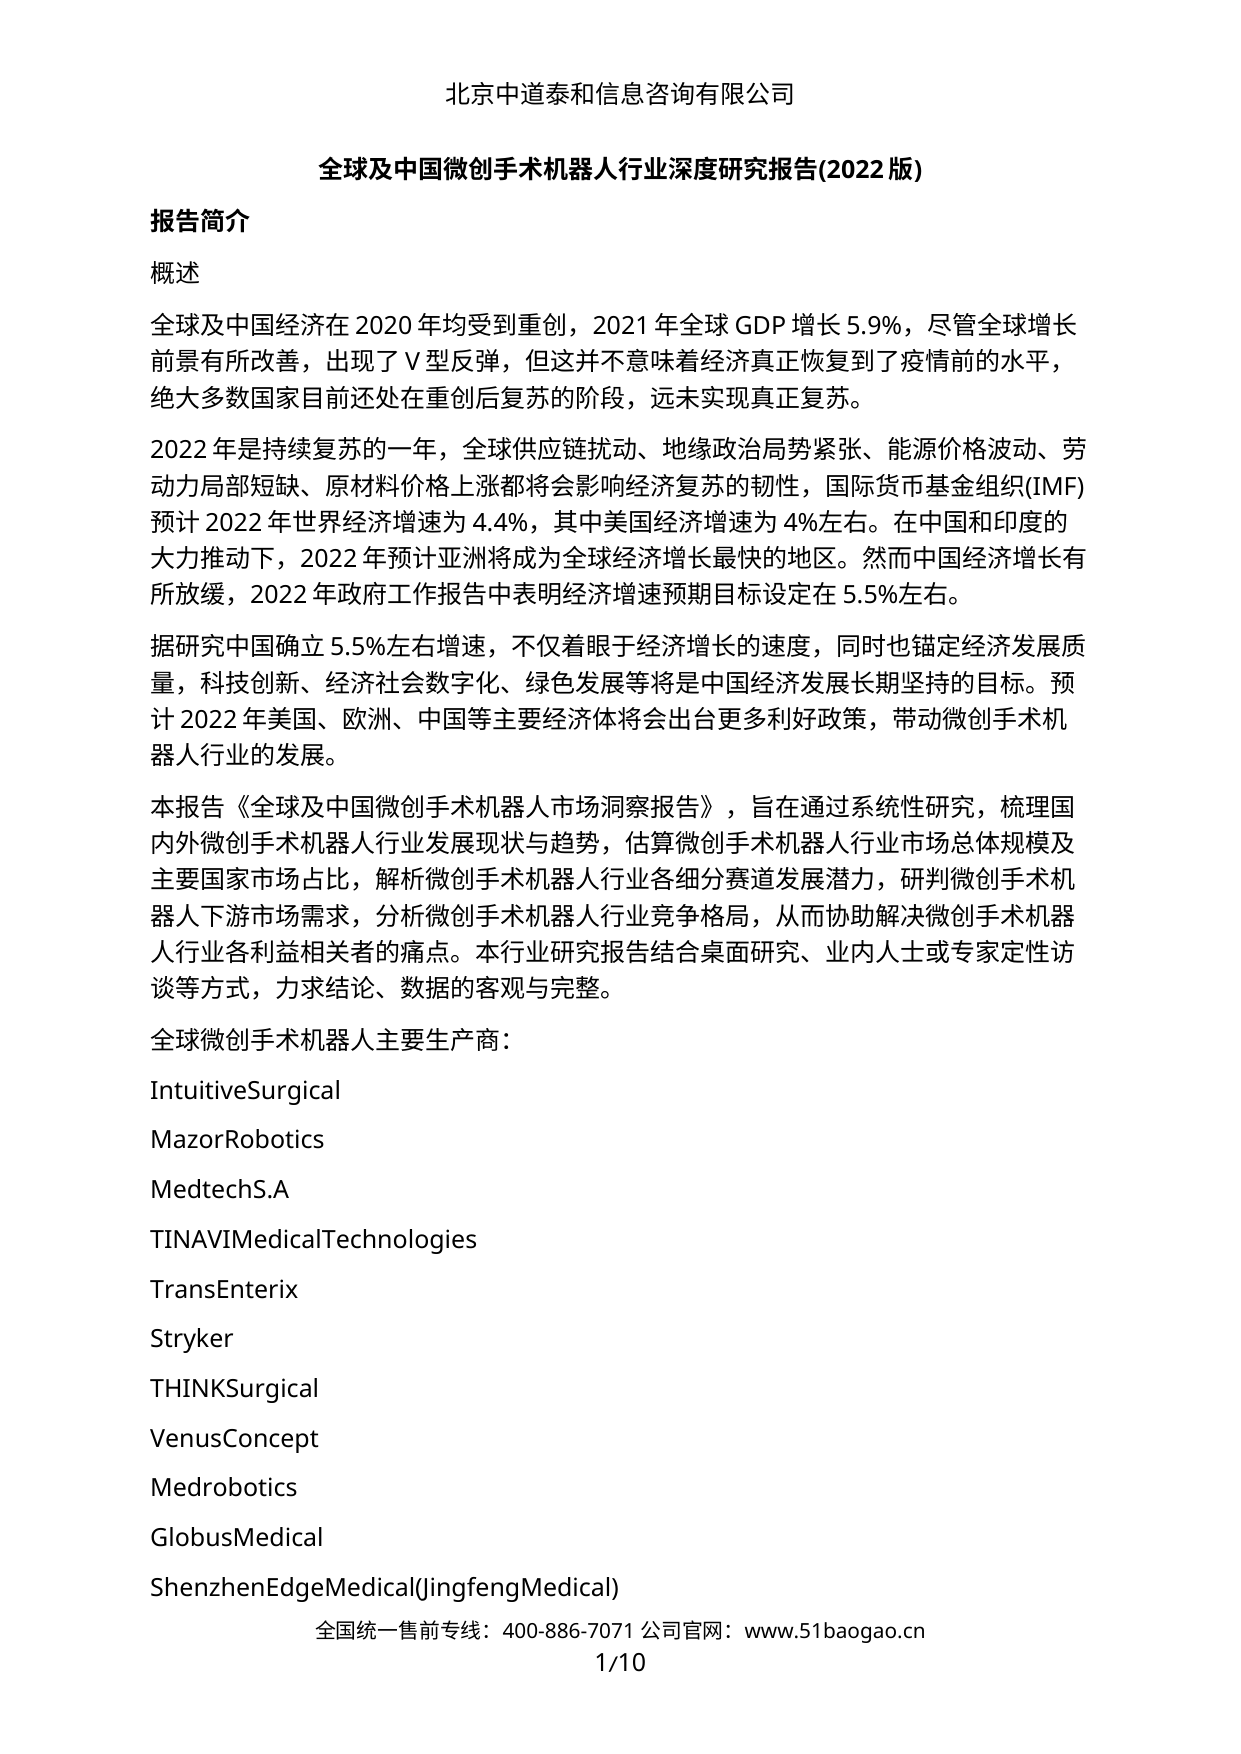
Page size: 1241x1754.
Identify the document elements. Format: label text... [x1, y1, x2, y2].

text MazorRobotics [150, 1122, 1090, 1156]
text 报告简介 [150, 202, 1090, 238]
text ShenzhenEdgeMedical(JingfengMedical) [150, 1569, 1090, 1603]
text 2022年是持续复苏的一年，全球供应链扰动、地缘政治局势紧张、能源价格波动、劳动力局部短缺、原材料价格上涨都将会影响经济复苏的韧性，国际货币基金组织(IMF)预计2022年世界经济增速为4.4%，其中美国经济增速为4%左右。在中国和印度的大力推动下，2022年预计亚洲将成为全球经济增长最快的地区。然而中国经济增长有所放缓，2022年政府工作报告中表明经济增速预期目标设定在5.5%左右。 [150, 430, 1090, 611]
text THINKSurgical [150, 1371, 1090, 1405]
text TransEnterix [150, 1271, 1090, 1305]
text TINAVIMedicalTechnologies [150, 1222, 1090, 1256]
text VenusConcept [150, 1420, 1090, 1454]
text 概述 [150, 254, 1090, 290]
text 全球微创手术机器人主要生产商： [150, 1021, 1090, 1057]
text 全球及中国微创手术机器人行业深度研究报告(2022版) [150, 150, 1090, 186]
text 据研究中国确立5.5%左右增速，不仅着眼于经济增长的速度，同时也锚定经济发展质量，科技创新、经济社会数字化、绿色发展等将是中国经济发展长期坚持的目标。预计2022年美国、欧洲、中国等主要经济体将会出台更多利好政策，带动微创手术机器人行业的发展。 [150, 627, 1090, 772]
text Medrobotics [150, 1470, 1090, 1504]
text GlobusMedical [150, 1520, 1090, 1554]
text MedtechS.A [150, 1172, 1090, 1206]
text Stryker [150, 1321, 1090, 1355]
text 全球及中国经济在2020年均受到重创，2021年全球GDP增长5.9%，尽管全球增长前景有所改善，出现了V型反弹，但这并不意味着经济真正恢复到了疫情前的水平，绝大多数国家目前还处在重创后复苏的阶段，远未实现真正复苏。 [150, 306, 1090, 414]
text 本报告《全球及中国微创手术机器人市场洞察报告》，旨在通过系统性研究，梳理国内外微创手术机器人行业发展现状与趋势，估算微创手术机器人行业市场总体规模及主要国家市场占比，解析微创手术机器人行业各细分赛道发展潜力，研判微创手术机器人下游市场需求，分析微创手术机器人行业竞争格局，从而协助解决微创手术机器人行业各利益相关者的痛点。本行业研究报告结合桌面研究、业内人士或专家定性访谈等方式，力求结论、数据的客观与完整。 [150, 787, 1090, 1005]
text IntuitiveSurgical [150, 1072, 1090, 1107]
